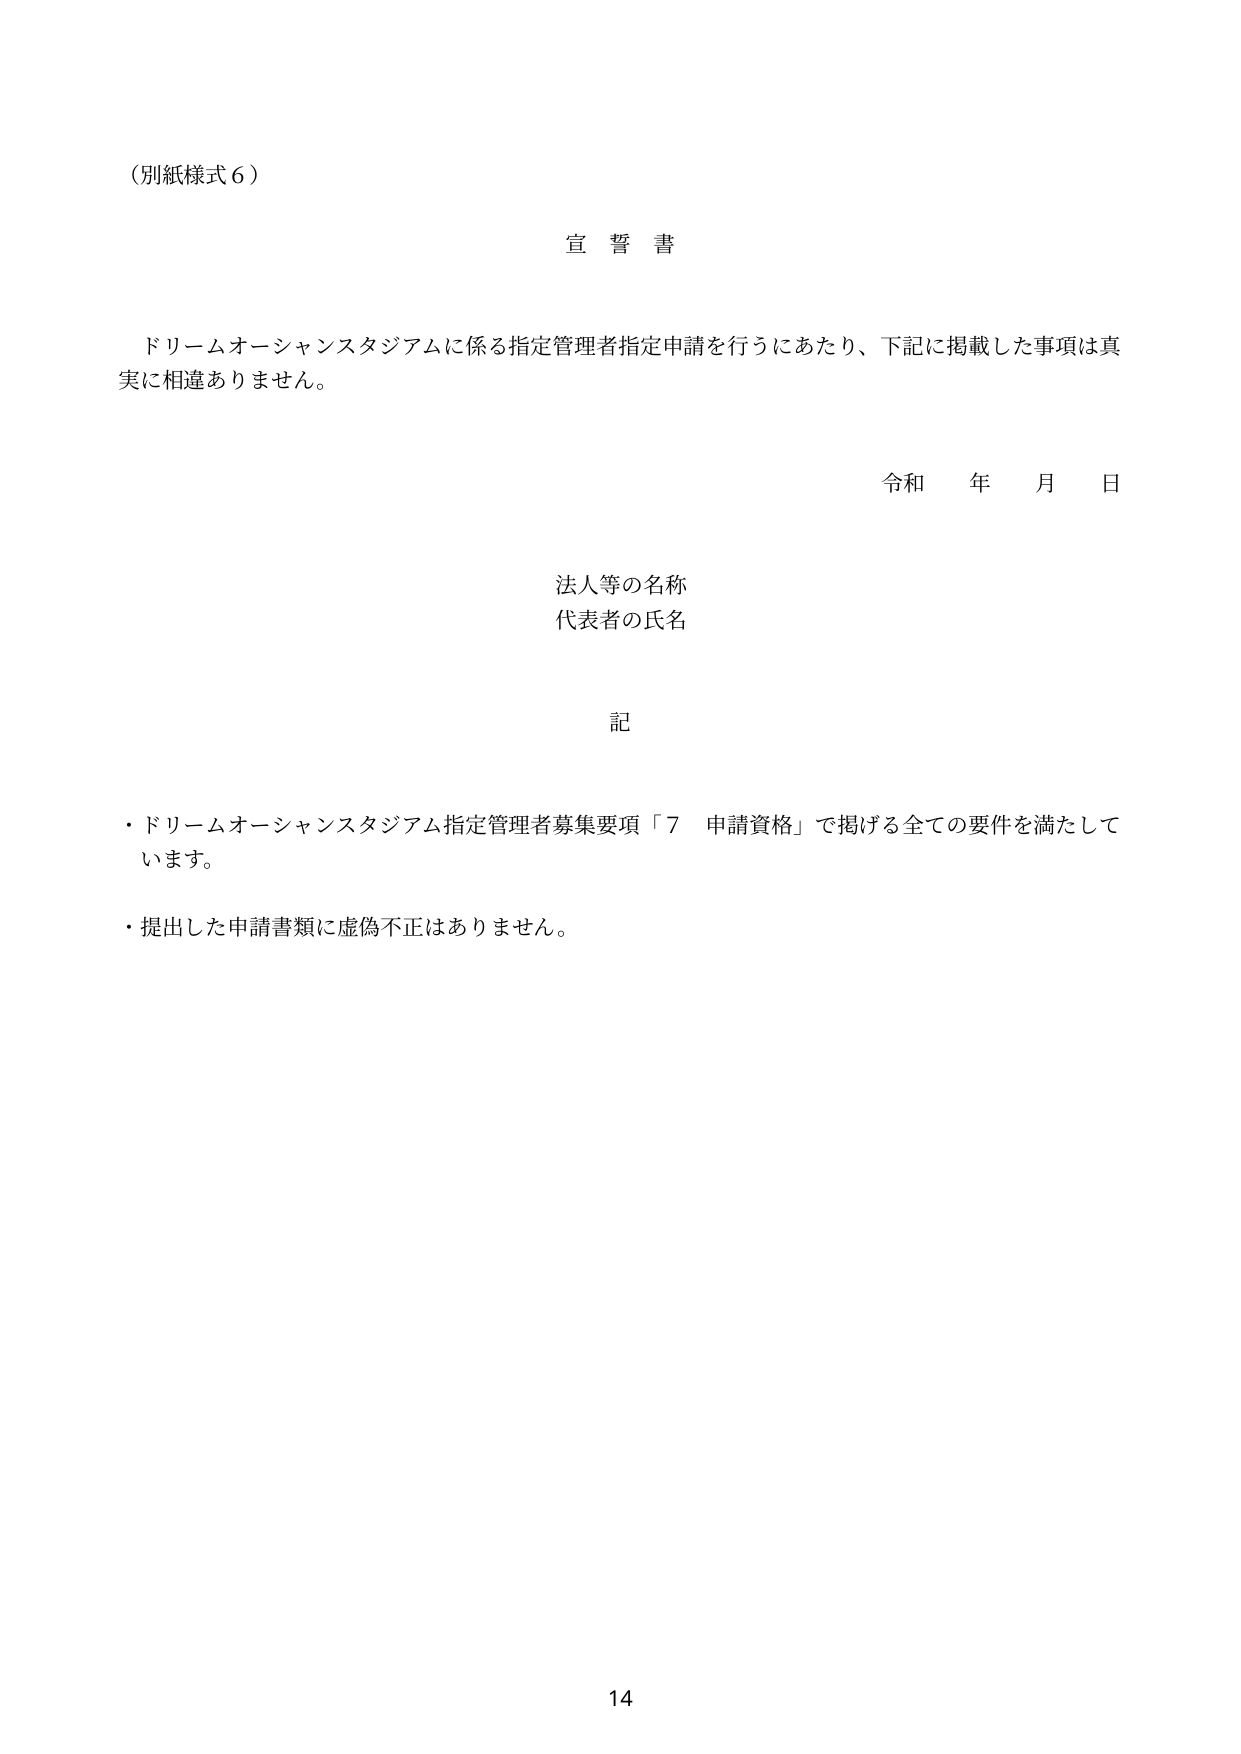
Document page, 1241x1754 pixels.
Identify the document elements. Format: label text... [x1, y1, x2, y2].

text 法人等の名称 [118, 567, 1122, 601]
text 記 [118, 704, 1122, 738]
text 宣 誓 書 [118, 226, 1122, 260]
text 代表者の氏名 [118, 601, 1122, 636]
text ドリームオーシャンスタジアムに係る指定管理者指定申請を行うにあたり、下記に掲載した事項は真実に相違ありません。 [118, 328, 1122, 396]
text （別紙様式６） [118, 157, 1122, 191]
text ・ドリームオーシャンスタジアム指定管理者募集要項「７ 申請資格」で掲げる全ての要件を満たしています。 [118, 806, 1122, 875]
text ・提出した申請書類に虚偽不正はありません。 [118, 909, 1122, 943]
text 令和 年 月 日 [118, 465, 1122, 499]
